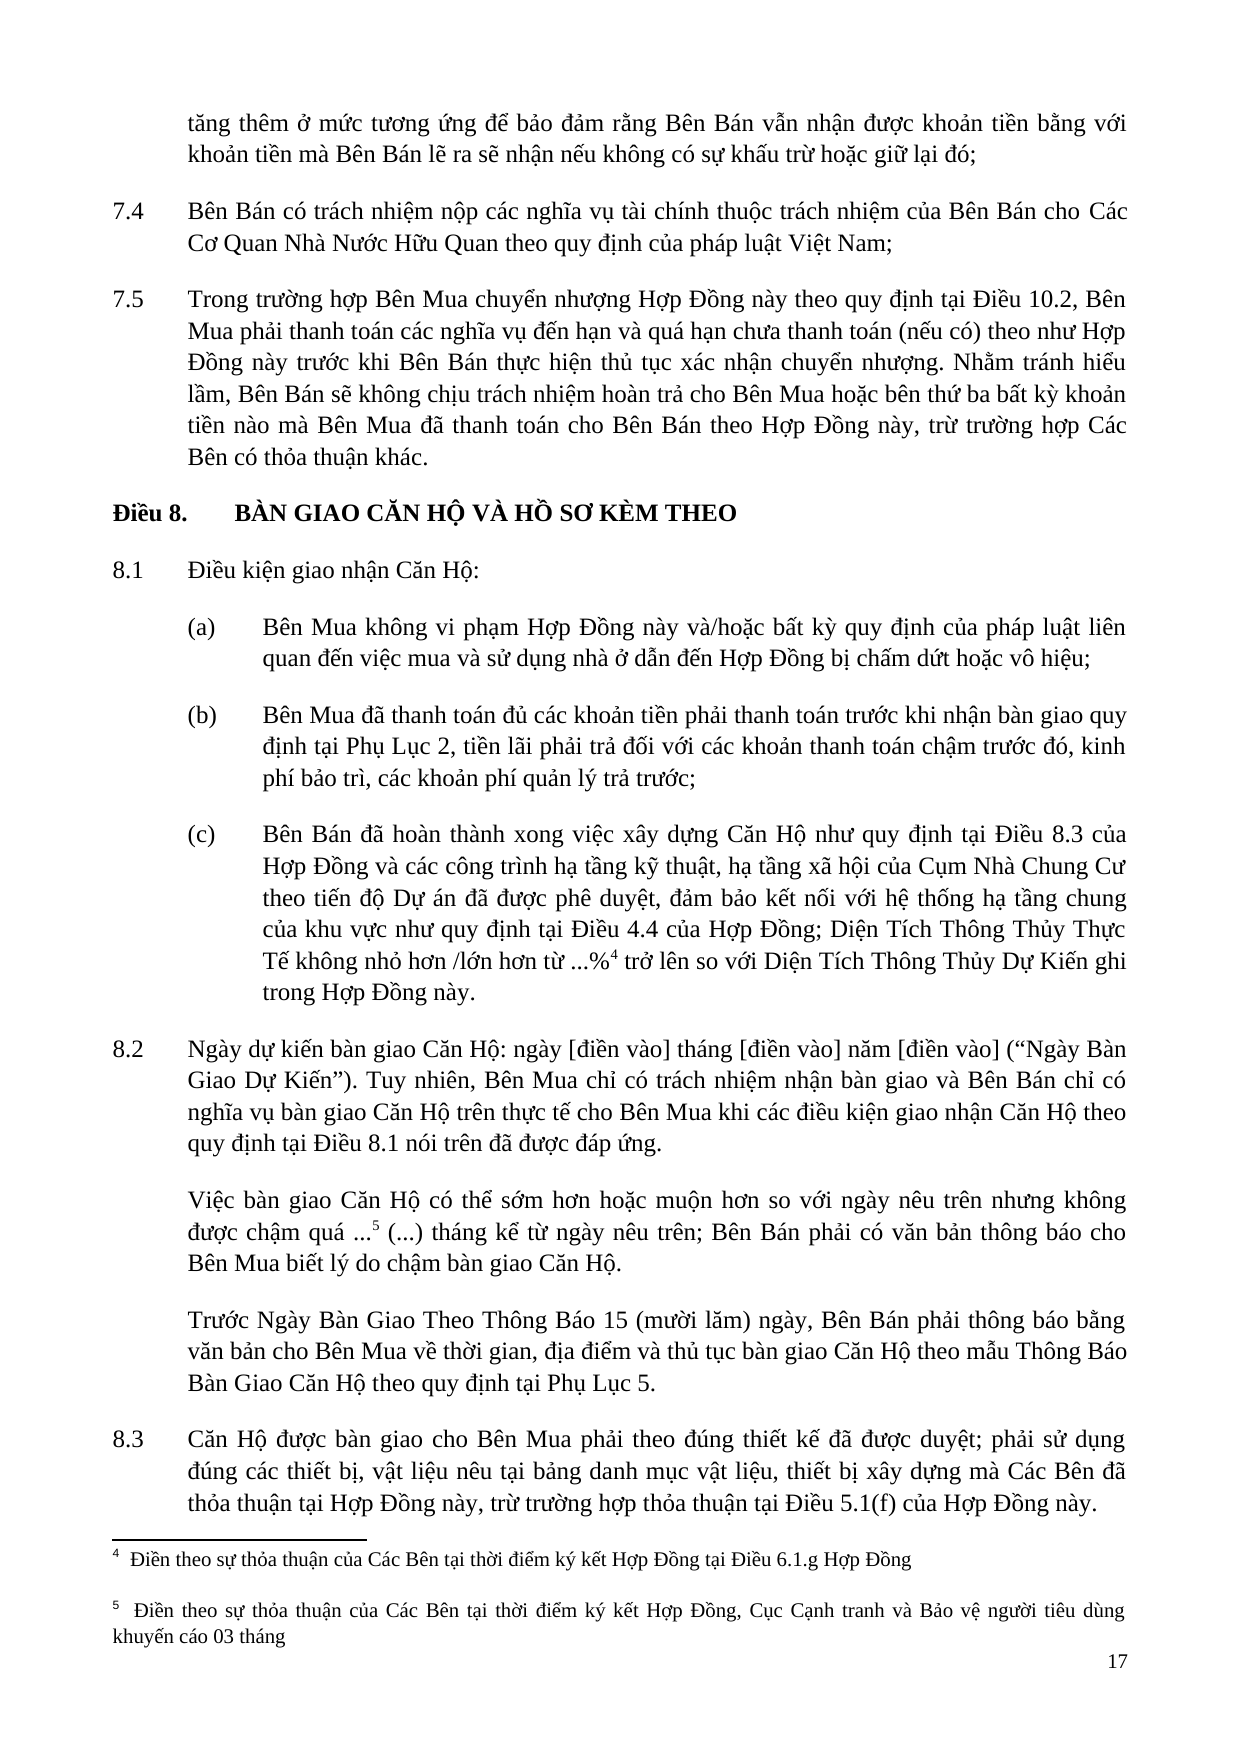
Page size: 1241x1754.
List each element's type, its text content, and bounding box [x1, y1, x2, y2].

subtitle BÀN GIAO CĂN HỘ VÀ HỒ SƠ KÈM THEO [112, 498, 1128, 527]
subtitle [112, 108, 1128, 168]
subtitle Bên Mua không vi phạm Hợp Đồng này và/hoặc bất kỳ quy định của pháp luật liên quan đến việc mua và sử dụng nhà ở dẫn đến Hợp Đồng bị chấm dứt hoặc vô hiệu; [187, 612, 1128, 672]
subtitle Bên Bán đã hoàn thành xong việc xây dựng Căn Hộ như quy định tại Điều 8.3 của Hợp Đồng và các công trình hạ tầng kỹ thuật, hạ tầng xã hội của Cụm Nhà Chung Cư theo tiến độ Dự án đã được phê duyệt, đảm bảo kết nối với hệ thống hạ tầng chung của khu vực như quy định tại Điều 4.4 của Hợp Đồng; Diện Tích Thông Thủy Thực Tế không nhỏ hơn /lớn hơn từ ...% trở lên so với Diện Tích Thông Thủy Dự Kiến ghi trong Hợp Đồng này. [187, 819, 1128, 1006]
subtitle Điều kiện giao nhận Căn Hộ: [112, 555, 1128, 584]
text Trước Ngày Bàn Giao Theo Thông Báo 15 (mười lăm) ngày, Bên Bán phải thông báo bằng văn bản cho Bên Mua về thời gian, địa điểm và thủ tục bàn giao Căn Hộ theo mẫu Thông Báo Bàn Giao Căn Hộ theo quy định tại Phụ Lục 5. [187, 1305, 1128, 1397]
subtitle Bên Bán có trách nhiệm nộp các nghĩa vụ tài chính thuộc trách nhiệm của Bên Bán cho Các Cơ Quan Nhà Nước Hữu Quan theo quy định của pháp luật Việt Nam; [112, 196, 1128, 256]
text Việc bàn giao Căn Hộ có thể sớm hơn hoặc muộn hơn so với ngày nêu trên nhưng không được chậm quá ... (...) tháng kể từ ngày nêu trên; Bên Bán phải có văn bản thông báo cho Bên Mua biết lý do chậm bàn giao Căn Hộ. [187, 1185, 1128, 1277]
subtitle Căn Hộ được bàn giao cho Bên Mua phải theo đúng thiết kế đã được duyệt; phải sử dụng đúng các thiết bị, vật liệu nêu tại bảng danh mục vật liệu, thiết bị xây dựng mà Các Bên đã thỏa thuận tại Hợp Đồng này, trừ trường hợp thỏa thuận tại Điều 5.1(f) của Hợp Đồng này. [112, 1424, 1128, 1516]
subtitle Ngày dự kiến bàn giao Căn Hộ: ngày [điền vào] tháng [điền vào] năm [điền vào] (“Ngày Bàn Giao Dự Kiến”). Tuy nhiên, Bên Mua chỉ có trách nhiệm nhận bàn giao và Bên Bán chỉ có nghĩa vụ bàn giao Căn Hộ trên thực tế cho Bên Mua khi các điều kiện giao nhận Căn Hộ theo quy định tại Điều 8.1 nói trên đã được đáp ứng. [112, 1034, 1128, 1157]
subtitle Bên Mua đã thanh toán đủ các khoản tiền phải thanh toán trước khi nhận bàn giao quy định tại Phụ Lục 2, tiền lãi phải trả đối với các khoản thanh toán chậm trước đó, kinh phí bảo trì, các khoản phí quản lý trả trước; [187, 700, 1128, 792]
subtitle Trong trường hợp Bên Mua chuyển nhượng Hợp Đồng này theo quy định tại Điều 10.2, Bên Mua phải thanh toán các nghĩa vụ đến hạn và quá hạn chưa thanh toán (nếu có) theo như Hợp Đồng này trước khi Bên Bán thực hiện thủ tục xác nhận chuyển nhượng. Nhằm tránh hiểu lầm, Bên Bán sẽ không chịu trách nhiệm hoàn trả cho Bên Mua hoặc bên thứ ba bất kỳ khoản tiền nào mà Bên Mua đã thanh toán cho Bên Bán theo Hợp Đồng này, trừ trường hợp Các Bên có thỏa thuận khác. [112, 284, 1128, 471]
